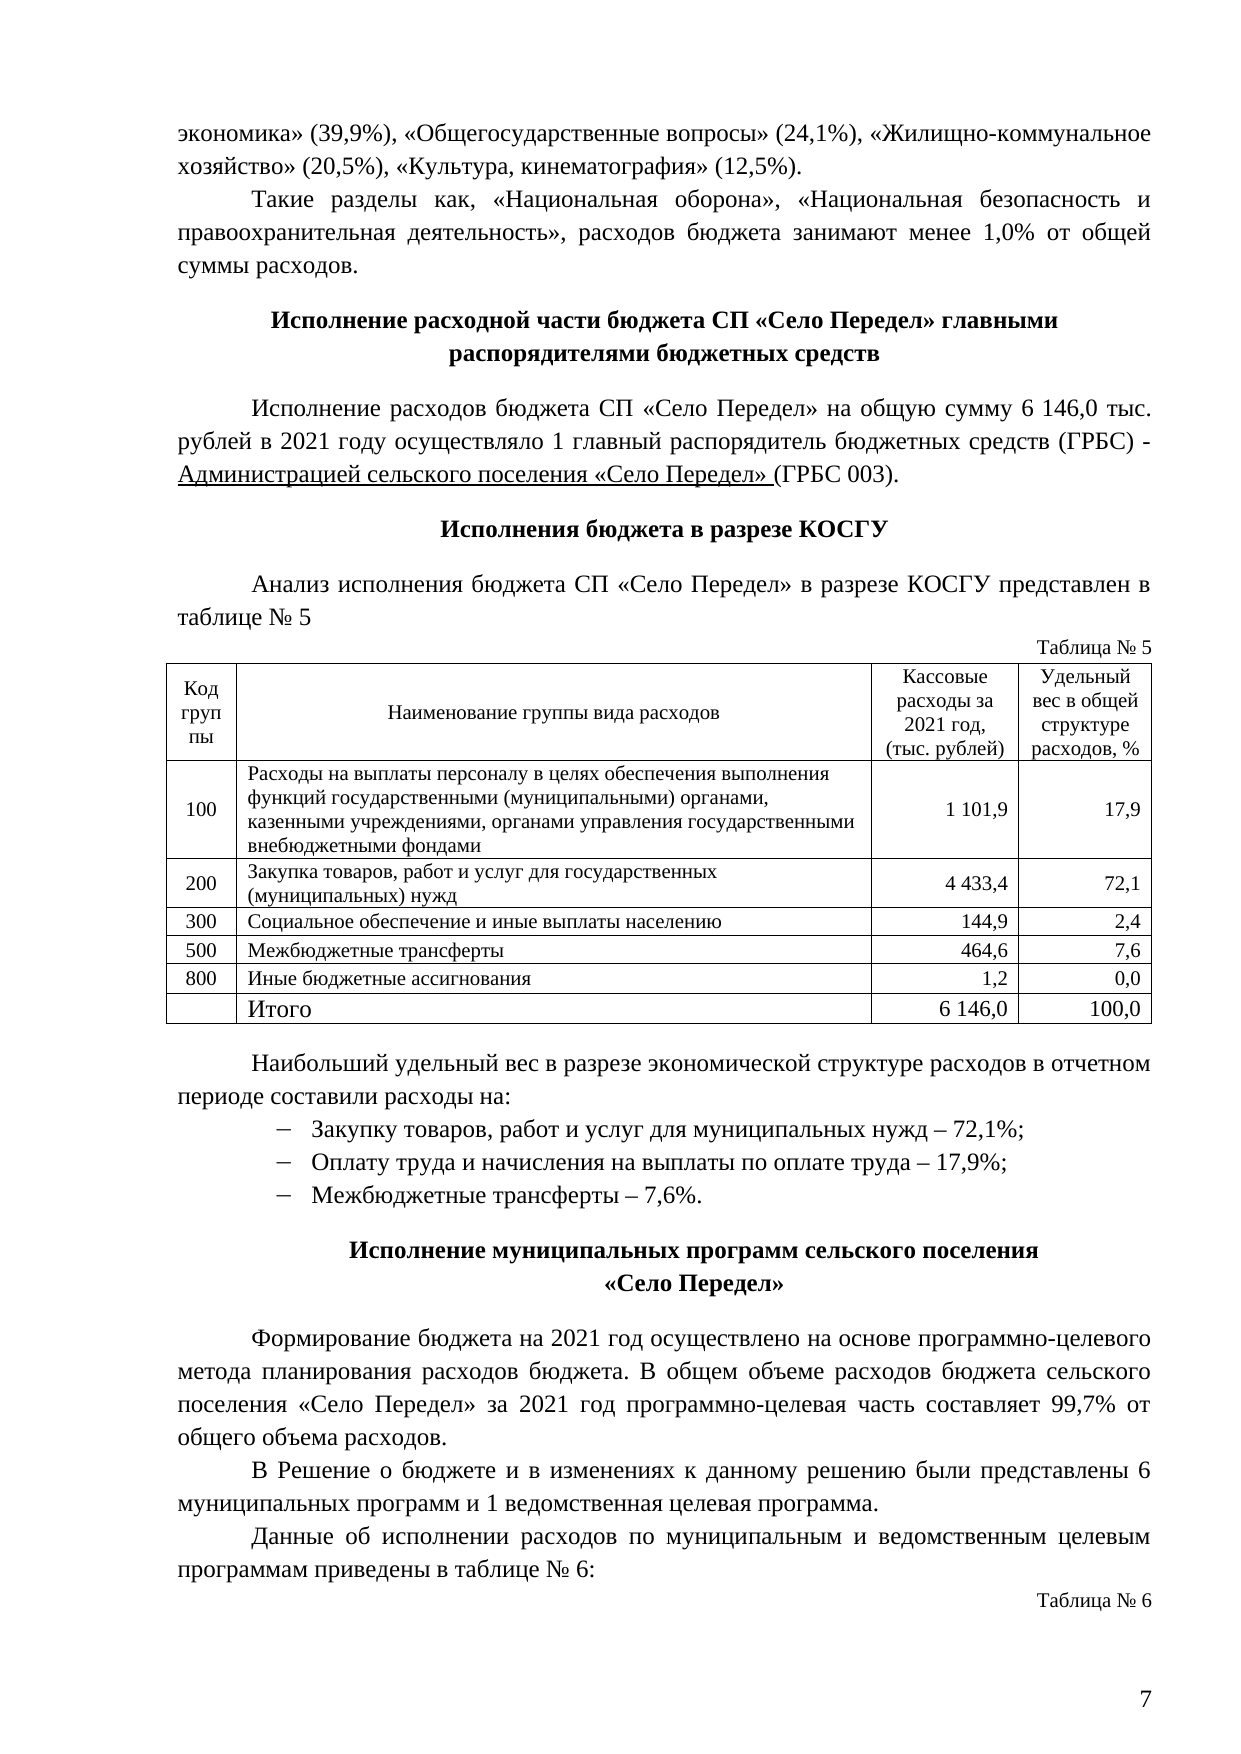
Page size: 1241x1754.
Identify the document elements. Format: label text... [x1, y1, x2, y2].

text Наибольший удельный вес в разрезе экономической структуре расходов в отчетном периоде составили расходы на: [177, 1048, 1152, 1110]
text Такие разделы как, «Национальная оборона», «Национальная безопасность и правоохранительная деятельность», расходов бюджета занимают менее 1,0% от общей суммы расходов. [177, 184, 1152, 279]
table_cell 200 [167, 859, 236, 907]
text Исполнения бюджета в разрезе КОСГУ [177, 514, 1152, 543]
table_cell 4 433,4 [872, 859, 1018, 907]
table_cell 100 [167, 761, 236, 857]
table_cell 500 [167, 936, 236, 963]
table_header Удельный вес в общей структуре расходов, % [1019, 664, 1151, 760]
text «Село Передел» [177, 1268, 1152, 1297]
text В Решение о бюджете и в изменениях к данному решению были представлены 6 муниципальных программ и 1 ведомственная целевая программа. [177, 1455, 1152, 1517]
table_cell 0,0 [1019, 964, 1151, 993]
text Формирование бюджета на 2021 год осуществлено на основе программно-целевого метода планирования расходов бюджета. В общем объеме расходов бюджета сельского поселения «Село Передел» за 2021 год программно-целевая часть составляет 99,7% от общего объема расходов. [177, 1323, 1152, 1451]
list Межбюджетные трансферты – 7,6%. [274, 1180, 1152, 1209]
table_cell 17,9 [1019, 761, 1151, 857]
table_cell 464,6 [872, 936, 1018, 963]
text Таблица № 6 [177, 1587, 1152, 1612]
table_header Код группы [167, 664, 236, 760]
table_cell [167, 994, 236, 1022]
text Данные об исполнении расходов по муниципальным и ведомственным целевым программам приведены в таблице № 6: [177, 1521, 1152, 1583]
text Анализ исполнения бюджета СП «Село Передел» в разрезе КОСГУ представлен в таблице № 5 [177, 569, 1152, 631]
table_header Наименование группы вида расходов [237, 664, 871, 760]
table_cell Межбюджетные трансферты [237, 936, 871, 963]
table_cell 100,0 [1019, 994, 1151, 1022]
text Исполнение расходной части бюджета СП «Село Передел» главными распорядителями бюджетных средств [177, 305, 1152, 367]
table_header Кассовые расходы за 2021 год, (тыс. рублей) [872, 664, 1018, 760]
table_cell Иные бюджетные ассигнования [237, 964, 871, 993]
table_cell 300 [167, 908, 236, 935]
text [177, 118, 1152, 180]
table_cell 144,9 [872, 908, 1018, 935]
table_cell Закупка товаров, работ и услуг для государственных (муниципальных) нужд [237, 859, 871, 907]
table_cell Расходы на выплаты персоналу в целях обеспечения выполнения функций государственными (муниципальными) органами, казенными учреждениями, органами управления государственными внебюджетными фондами [237, 761, 871, 857]
table_cell 800 [167, 964, 236, 993]
table_cell 72,1 [1019, 859, 1151, 907]
text Таблица № 5 [177, 635, 1152, 659]
table_cell 7,6 [1019, 936, 1151, 963]
table_cell 1 101,9 [872, 761, 1018, 857]
table_cell 6 146,0 [872, 994, 1018, 1022]
table_cell 1,2 [872, 964, 1018, 993]
text Исполнение расходов бюджета СП «Село Передел» на общую сумму 6 146,0 тыс. рублей в 2021 году осуществляло 1 главный распорядитель бюджетных средств (ГРБС) -Администрацией сельского поселения «Село Передел» (ГРБС 003). [177, 393, 1152, 488]
list Закупку товаров, работ и услуг для муниципальных нужд – 72,1%; [274, 1114, 1152, 1143]
table_cell 2,4 [1019, 908, 1151, 935]
text Исполнение муниципальных программ сельского поселения [177, 1235, 1152, 1264]
list Оплату труда и начисления на выплаты по оплате труда – 17,9%; [274, 1147, 1152, 1176]
table_cell Итого [237, 994, 871, 1022]
table_cell Социальное обеспечение и иные выплаты населению [237, 908, 871, 935]
